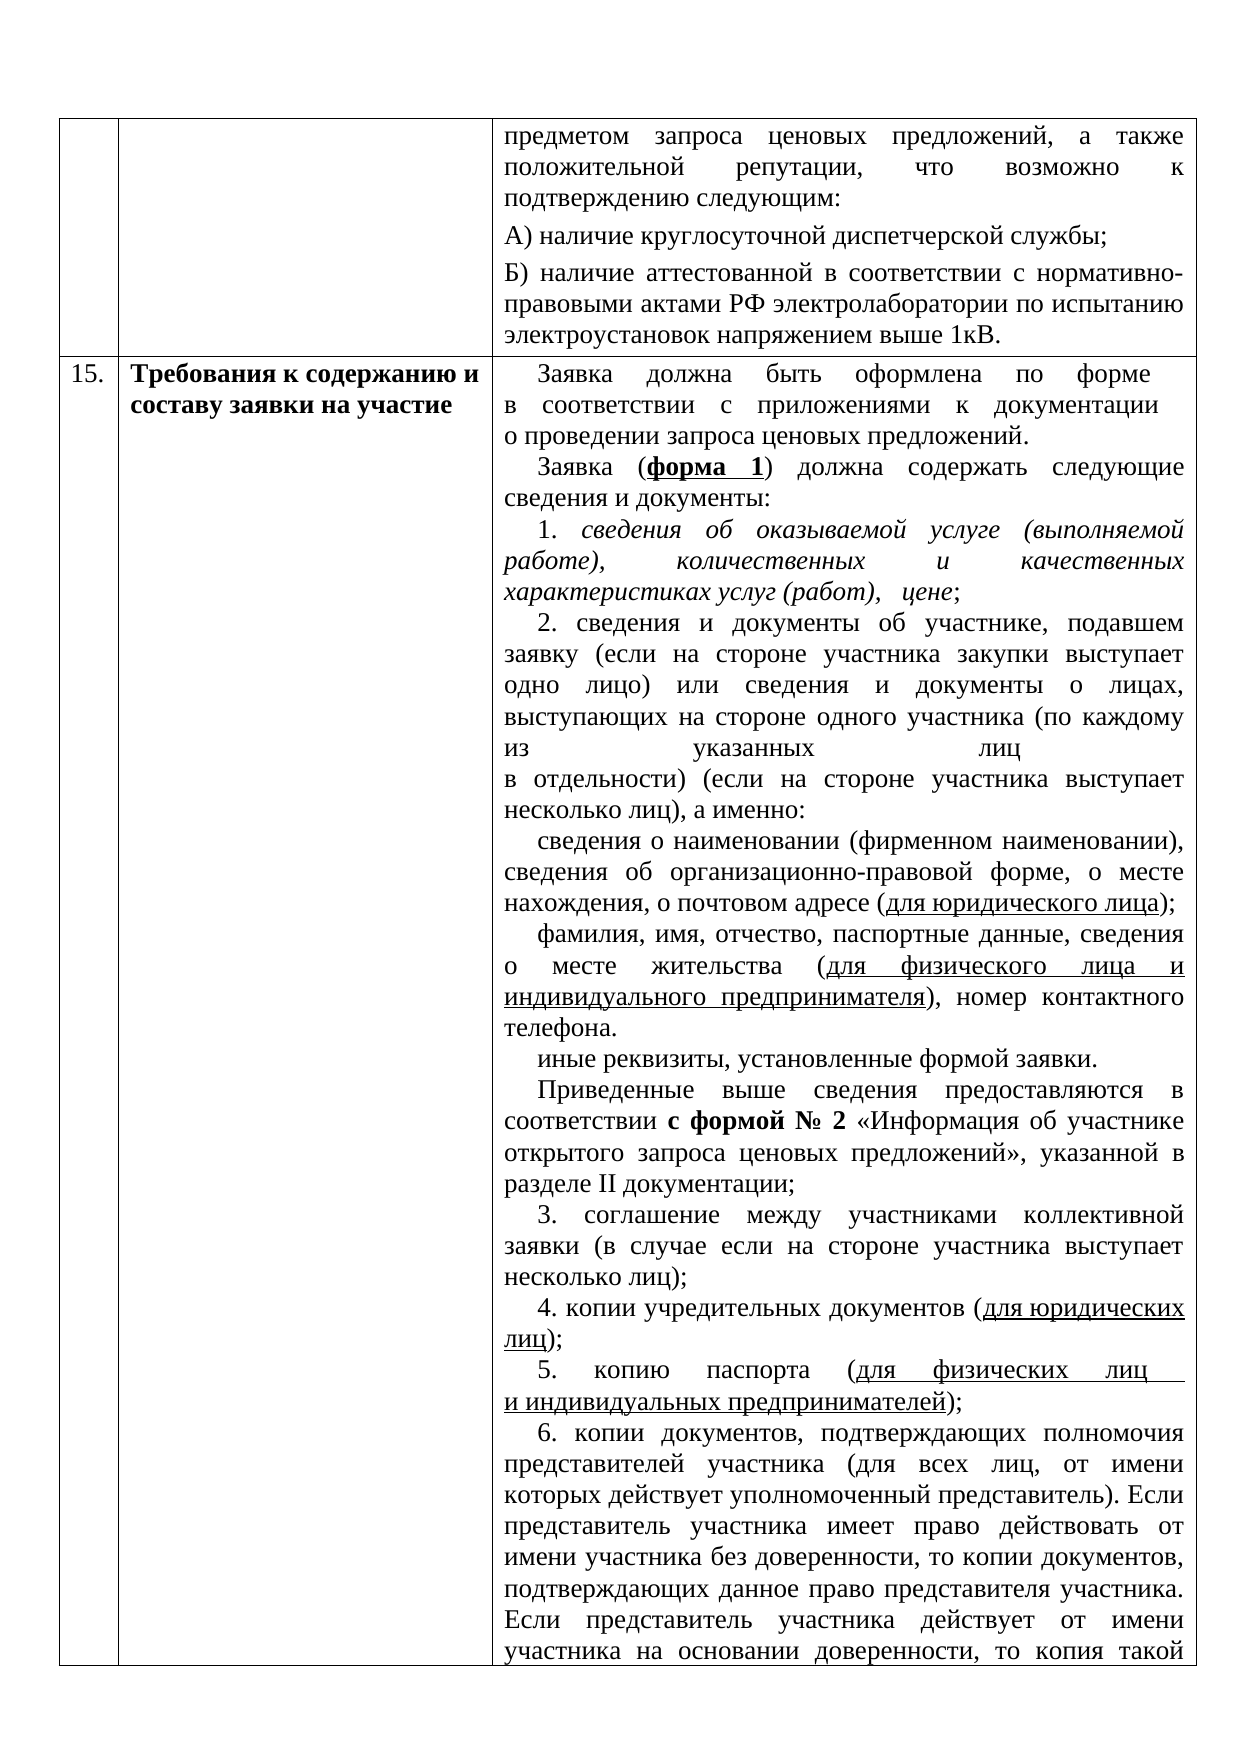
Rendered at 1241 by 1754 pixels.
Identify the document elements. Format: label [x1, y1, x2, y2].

table_cell [60, 357, 118, 1665]
table_cell [493, 357, 1196, 1665]
table_cell [60, 119, 118, 356]
table_cell [119, 357, 492, 1665]
table_cell [493, 119, 1196, 356]
table_cell [119, 119, 492, 356]
